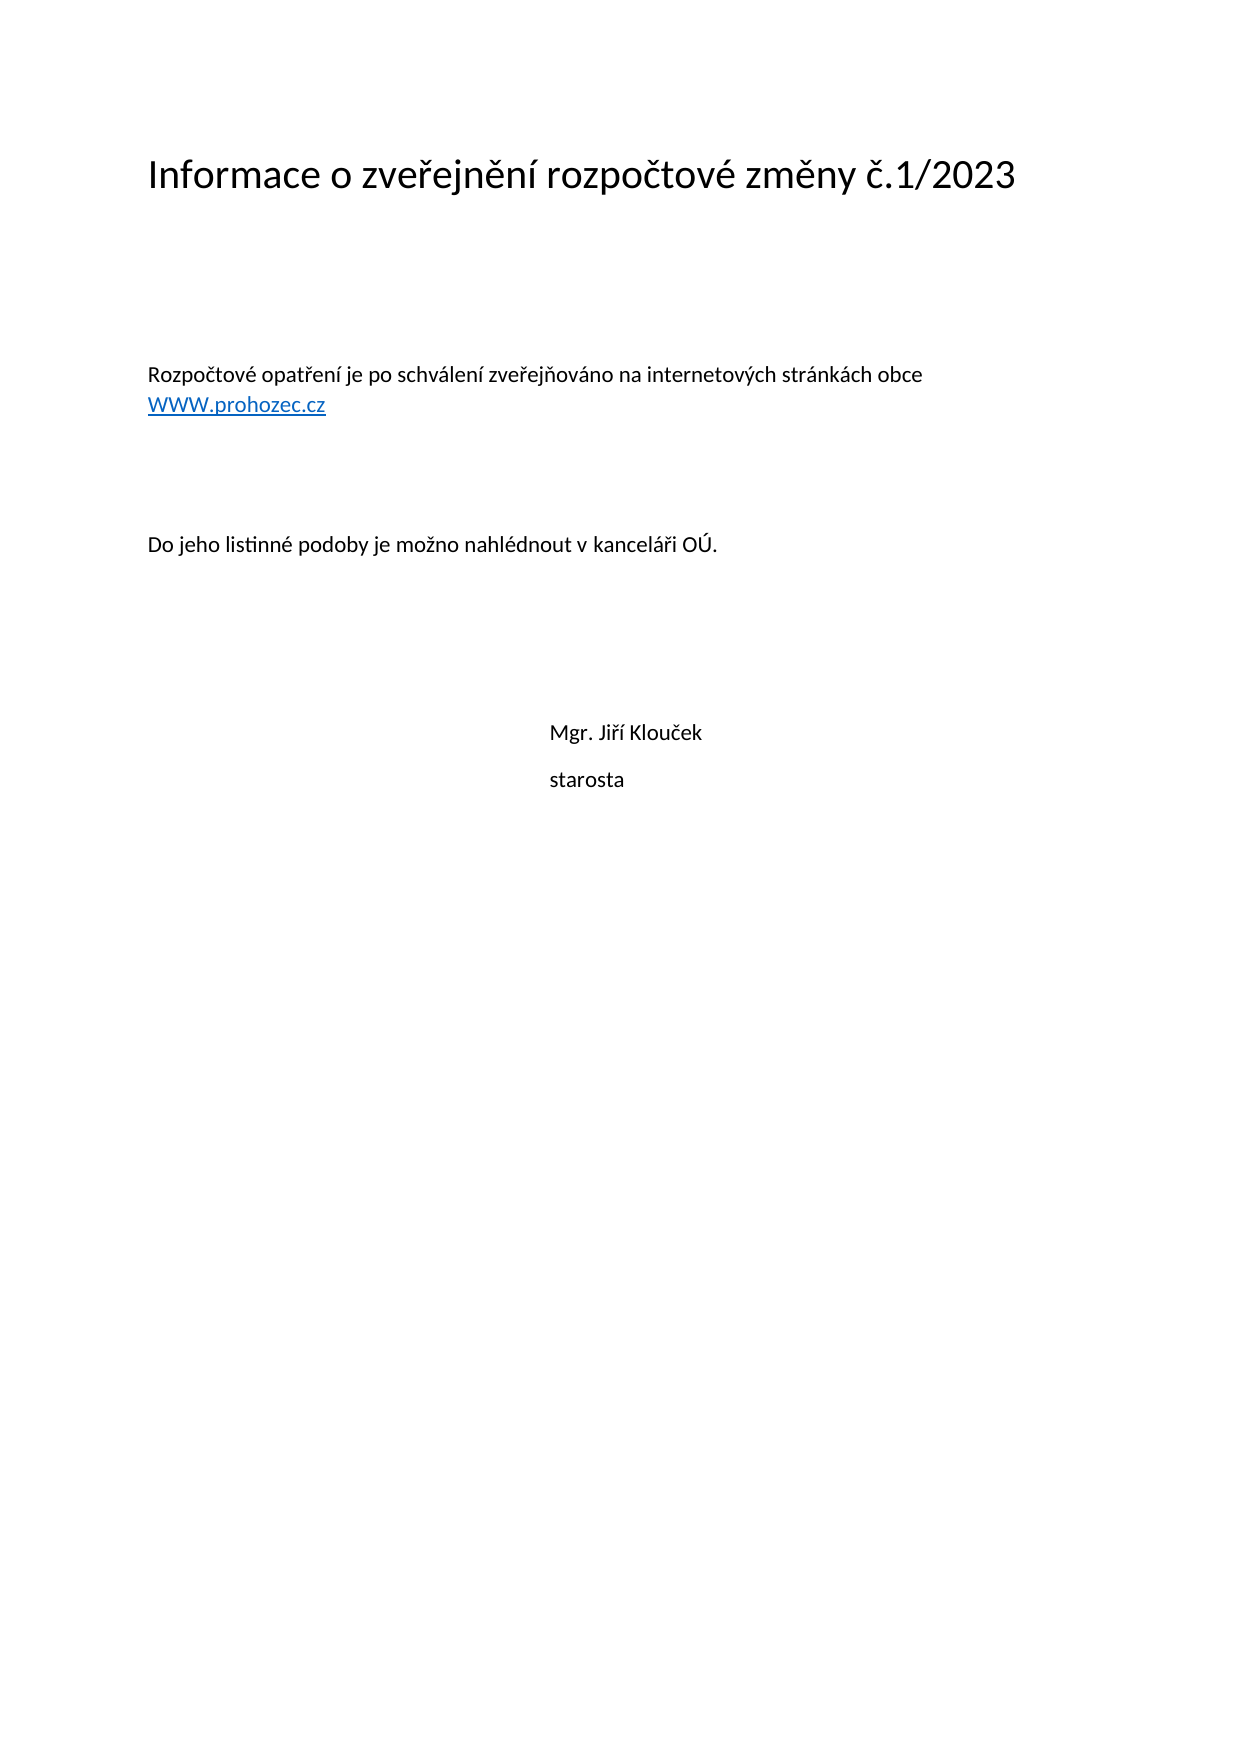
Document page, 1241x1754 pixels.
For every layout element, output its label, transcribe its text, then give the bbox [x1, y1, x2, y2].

text starosta [148, 765, 1093, 793]
text Do jeho listinné podoby je možno nahlédnout v kanceláři OÚ. [148, 531, 1093, 559]
text Informace o zveřejnění rozpočtové změny č.1/2023 [148, 148, 1093, 198]
text Mgr. Jiří Klouček [148, 718, 1093, 746]
text Rozpočtové opatření je po schválení zveřejňováno na internetových stránkách obce WWW.prohozec.cz [148, 360, 1093, 418]
